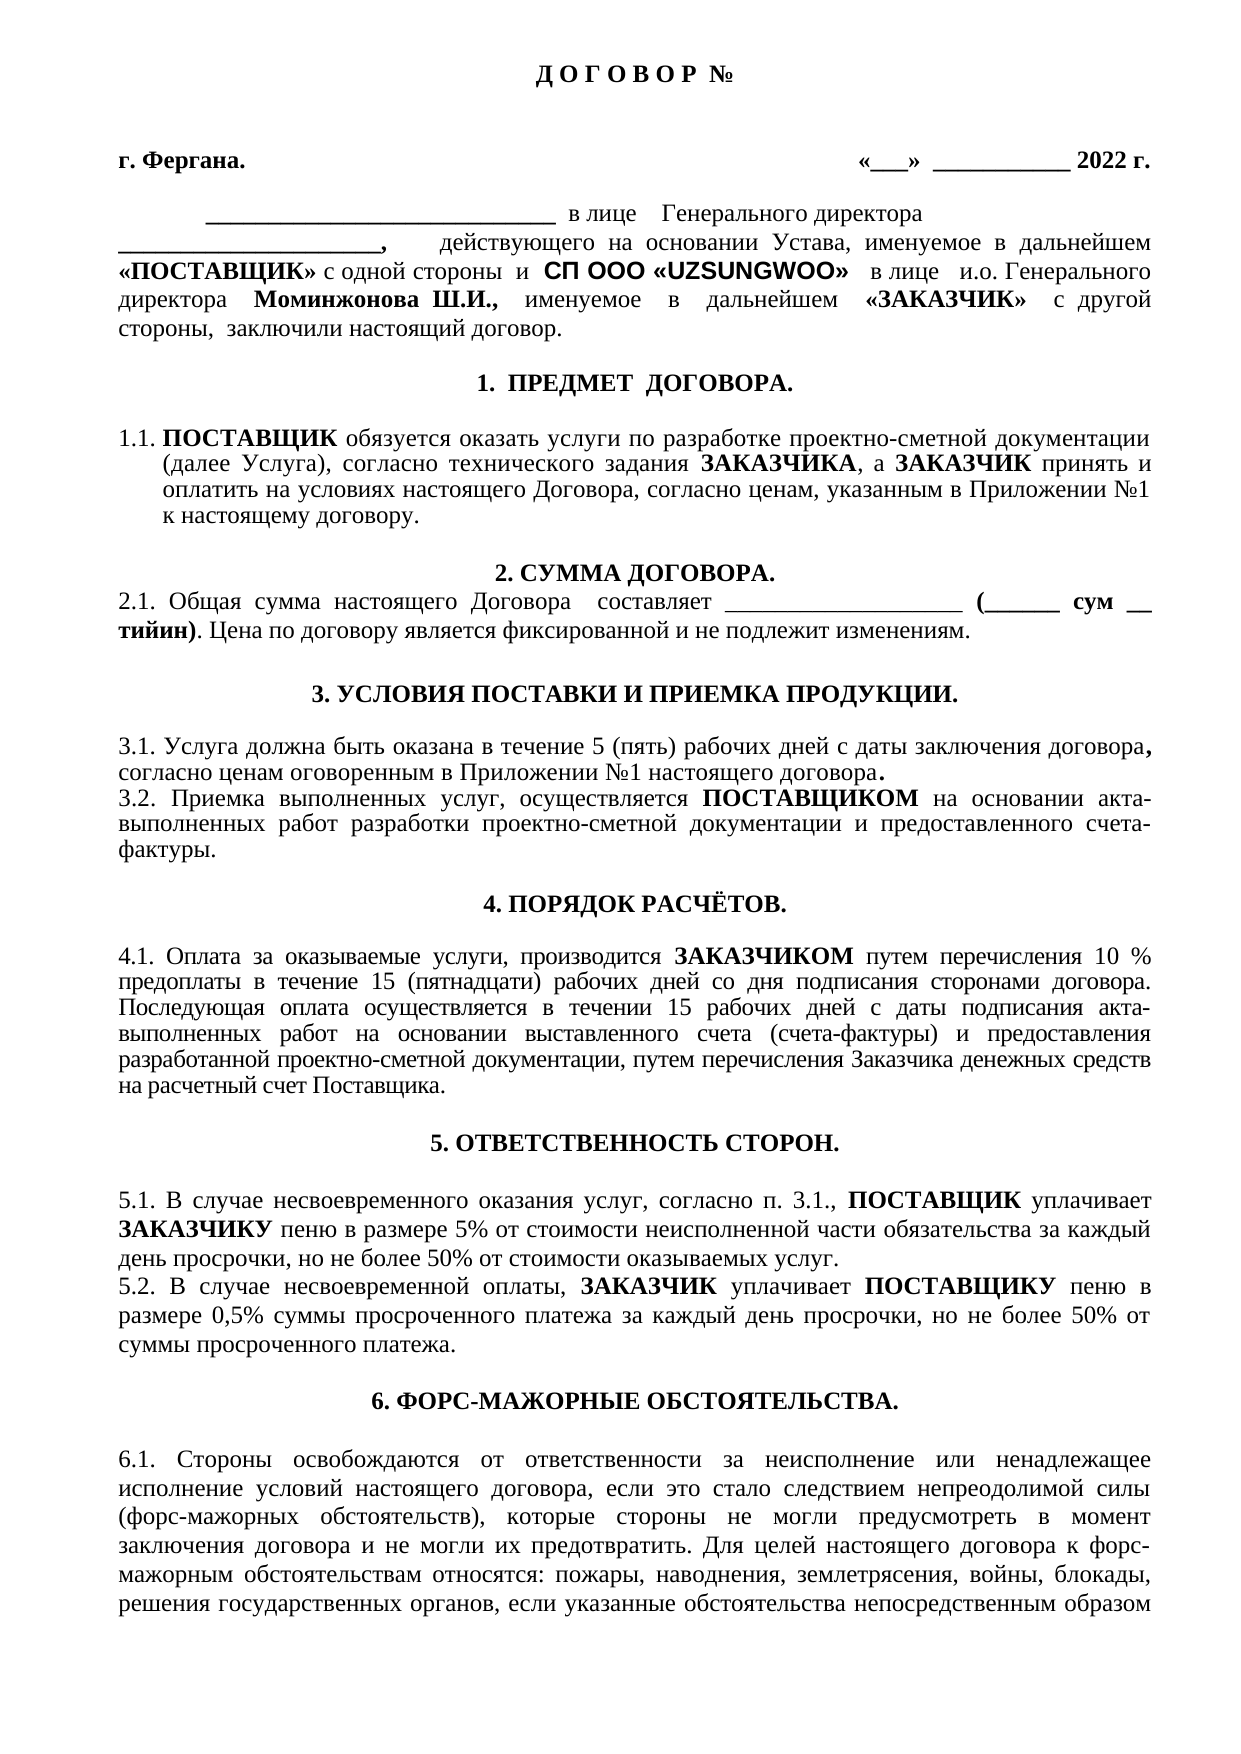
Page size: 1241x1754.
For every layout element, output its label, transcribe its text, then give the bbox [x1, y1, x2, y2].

text 4.1. Оплата за оказываемые услуги, производится ЗАКАЗЧИКОМ путем перечисления 10 % предоплаты в течение 15 (пятнадцати) рабочих дней со дня подписания сторонами договора. Последующая оплата осуществляется в течении 15 рабочих дней с даты подписания акта-выполненных работ на основании выставленного счета (счета-фактуры) и предоставления разработанной проектно-сметной документации, путем перечисления Заказчика денежных средств на расчетный счет Поставщика. [118, 943, 1152, 1099]
text г. Фергана. «___» ___________ 2022 г. [118, 145, 1152, 174]
text 3. УСЛОВИЯ ПОСТАВКИ И ПРИЕМКА ПРОДУКЦИИ. [118, 679, 1152, 708]
text 2.1. Общая сумма настоящего Договора составляет ___________________ (______ сум __ тийин). Цена по договору является фиксированной и не подлежит изменениям. [118, 586, 1152, 644]
text 4. ПОРЯДОК РАСЧЁТОВ. [118, 892, 1152, 918]
text 1. ПРЕДМЕТ ДОГОВОРА. [118, 368, 1152, 397]
text 2. СУММА ДОГОВОРА. [118, 558, 1152, 586]
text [118, 1444, 1152, 1616]
text 5.2. В случае несвоевременной оплаты, ЗАКАЗЧИК уплачивает ПОСТАВЩИКУ пеню в размере 0,5% суммы просроченного платежа за каждый день просрочки, но не более 50% от суммы просроченного платежа. [118, 1271, 1152, 1358]
text 3.1. Услуга должна быть оказана в течение 5 (пять) рабочих дней с даты заключения договора, согласно ценам оговоренным в Приложении №1 настоящего договора. [118, 733, 1152, 785]
text Д О Г О В О Р № [118, 59, 1152, 88]
text _____________________, действующего на основании Устава, именуемое в дальнейшем «ПОСТАВЩИК» с одной стороны и СП ООО «UZSUNGWOO» в лице и.о. Генерального директора Моминжонова Ш.И., именуемое в дальнейшем «ЗАКАЗЧИК» с другой стороны, заключили настоящий договор. [118, 227, 1152, 342]
text 5.1. В случае несвоевременного оказания услуг, согласно п. 3.1., ПОСТАВЩИК уплачивает ЗАКАЗЧИКУ пеню в размере 5% от стоимости неисполненной части обязательства за каждый день просрочки, но не более 50% от стоимости оказываемых услуг. [118, 1185, 1152, 1271]
text 6. ФОРС-МАЖОРНЫЕ ОБСТОЯТЕЛЬСТВА. [118, 1386, 1152, 1415]
text 5. ОТВЕТСТВЕННОСТЬ СТОРОН. [118, 1128, 1152, 1156]
text ____________________________ в лице Генерального директора [118, 198, 1152, 227]
text 3.2. Приемка выполненных услуг, осуществляется ПОСТАВЩИКОМ на основании акта-выполненных работ разработки проектно-сметной документации и предоставленного счета-фактуры. [118, 785, 1152, 863]
list ПОСТАВЩИК обязуется оказать услуги по разработке проектно-сметной документации (далее Услуга), согласно технического задания ЗАКАЗЧИКА, а ЗАКАЗЧИК принять и оплатить на условиях настоящего Договора, согласно ценам, указанным в Приложении №1 к настоящему договору. [118, 425, 1152, 529]
